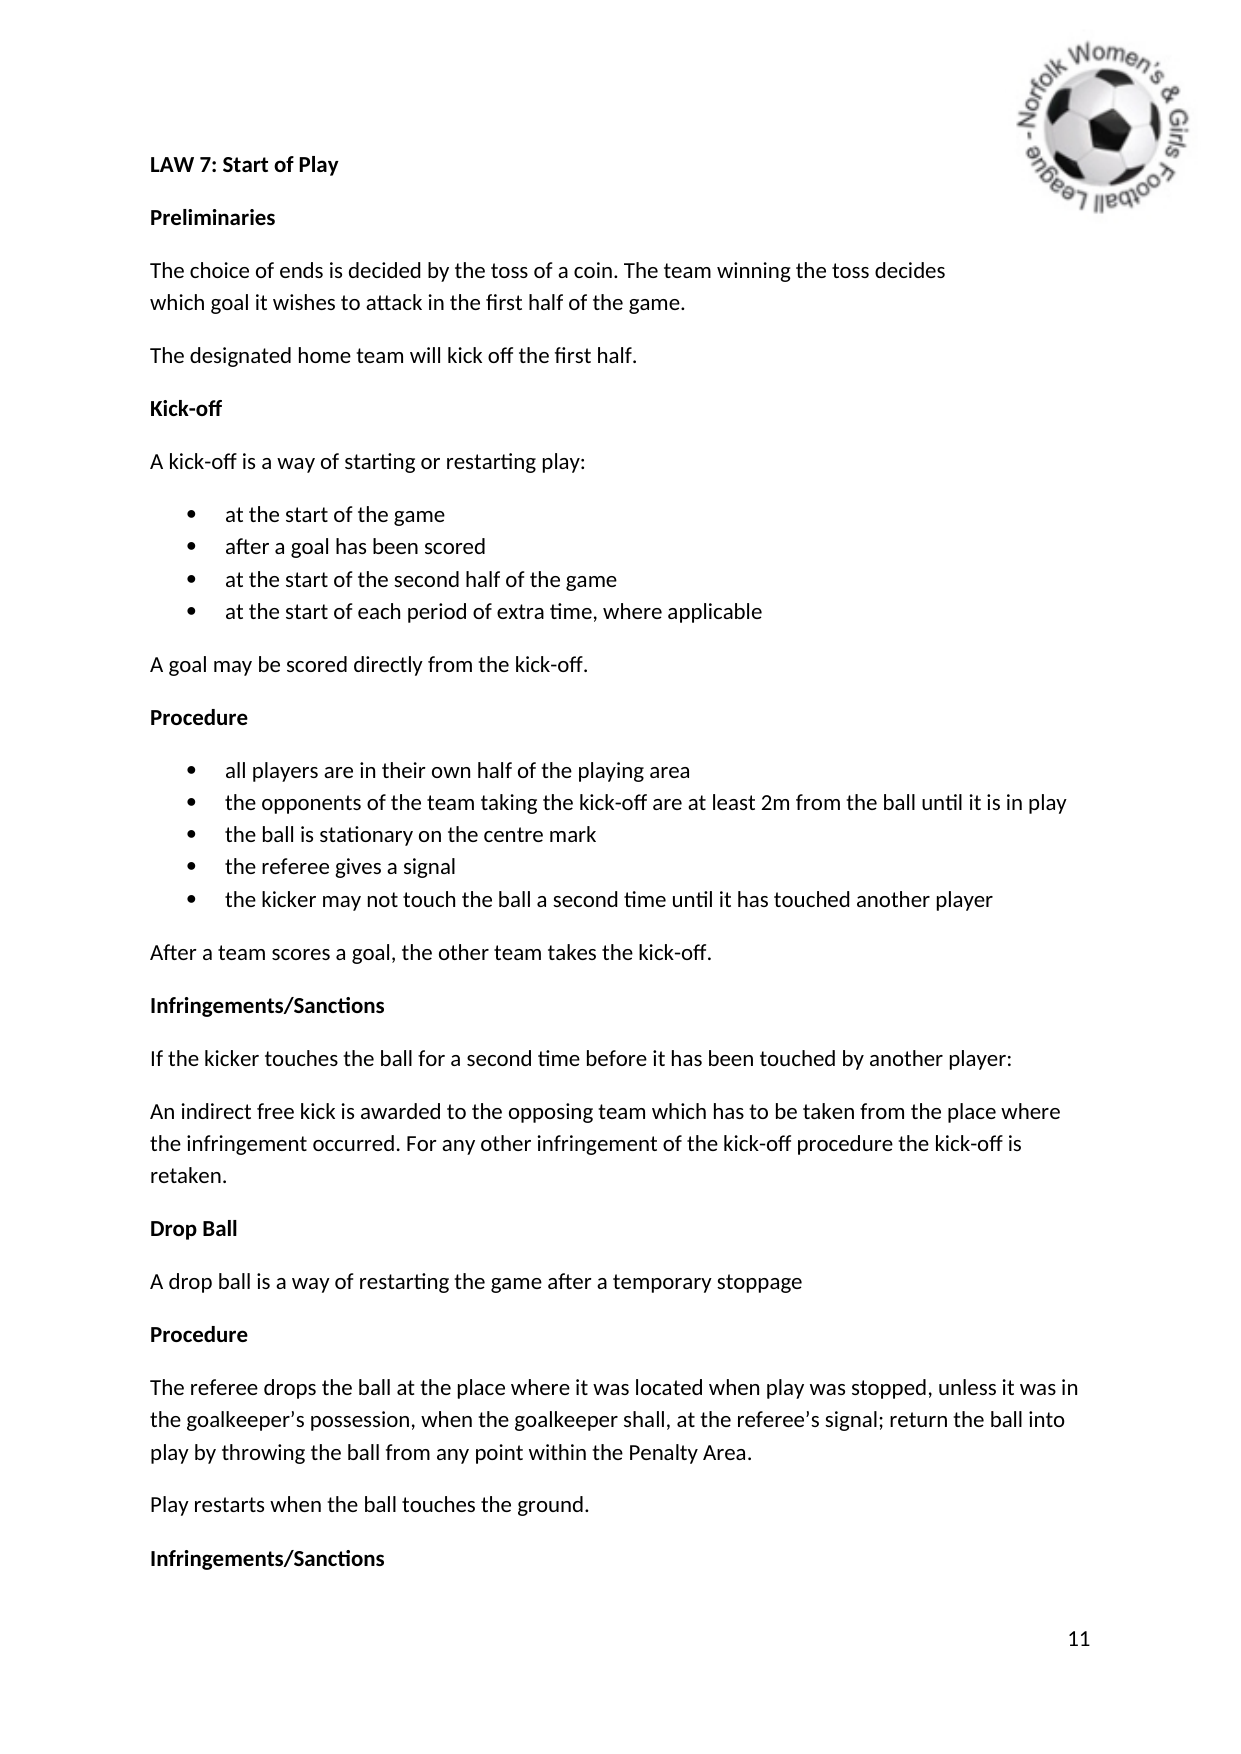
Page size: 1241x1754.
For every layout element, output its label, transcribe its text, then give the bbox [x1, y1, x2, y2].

text The designated home team will kick off the first half. [150, 341, 1090, 369]
text Infringements/Sanctions [150, 1544, 1090, 1572]
list the opponents of the team taking the kick-off are at least 2m from the ball until it is in play [187, 788, 1090, 816]
text A kick-off is a way of starting or restarting play: [150, 447, 1090, 475]
text An indirect free kick is awarded to the opposing team which has to be taken from the place where the infringement occurred. For any other infringement of the kick-off procedure the kick-off is retaken. [150, 1097, 1090, 1189]
list the kicker may not touch the ball a second time until it has touched another player [187, 885, 1090, 913]
text Preliminaries [150, 203, 1004, 231]
picture [1004, 17, 1202, 236]
text Kick-off [150, 394, 1090, 422]
list the ball is stationary on the centre mark [187, 820, 1090, 848]
text Infringements/Sanctions [150, 991, 1090, 1019]
text A drop ball is a way of restarting the game after a temporary stoppage [150, 1267, 1090, 1295]
list the referee gives a signal [187, 852, 1090, 881]
text If the kicker touches the ball for a second time before it has been touched by another player: [150, 1044, 1090, 1072]
list after a goal has been scored [187, 532, 1090, 561]
text Procedure [150, 1320, 1090, 1348]
text The referee drops the ball at the place where it was located when play was stopped, unless it was in the goalkeeper’s possession, when the goalkeeper shall, at the referee’s signal; return the ball into play by throwing the ball from any point within the Penalty Area. [150, 1373, 1090, 1466]
list at the start of the second half of the game [187, 565, 1090, 593]
text Drop Ball [150, 1214, 1090, 1242]
list all players are in their own half of the playing area [187, 756, 1090, 784]
text After a team scores a goal, the other team takes the kick-off. [150, 938, 1090, 966]
text Procedure [150, 703, 1090, 731]
text LAW 7: Start of Play [150, 150, 1004, 178]
list at the start of each period of extra time, where applicable [187, 597, 1090, 625]
text The choice of ends is decided by the toss of a coin. The team winning the toss decides which goal it wishes to attack in the first half of the game. [150, 256, 1090, 316]
list at the start of the game [187, 500, 1090, 528]
text A goal may be scored directly from the kick-off. [150, 650, 1090, 678]
text Play restarts when the ball touches the ground. [150, 1491, 1090, 1519]
